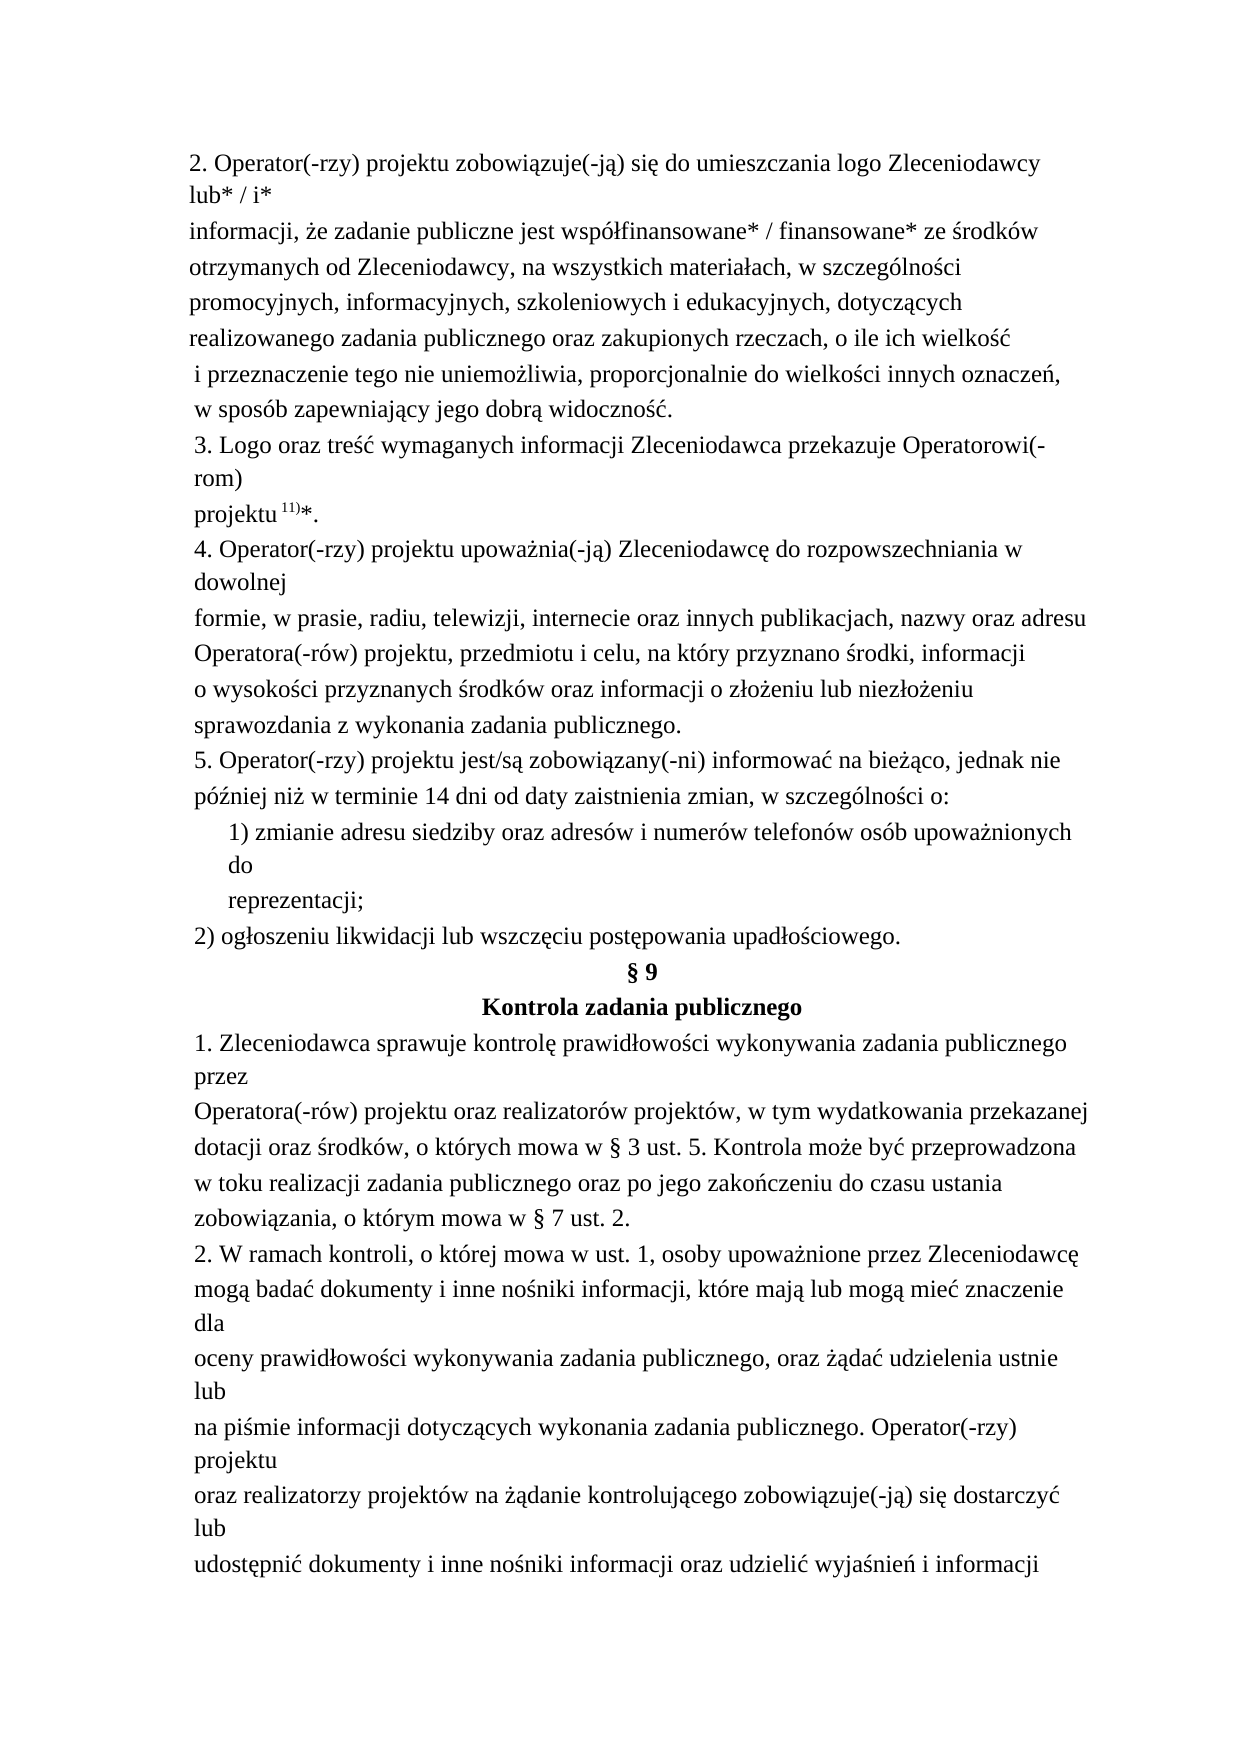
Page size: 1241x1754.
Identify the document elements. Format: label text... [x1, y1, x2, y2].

text promocyjnych, informacyjnych, szkoleniowych i edukacyjnych, dotyczących [189, 287, 1090, 316]
text 2. W ramach kontroli, o której mowa w ust. 1, osoby upoważnione przez Zleceniodawcę [194, 1239, 1090, 1268]
text realizowanego zadania publicznego oraz zakupionych rzeczach, o ile ich wielkość [189, 323, 1090, 352]
text Operatora(-rów) projektu oraz realizatorów projektów, w tym wydatkowania przekazanej [194, 1096, 1090, 1125]
text 2) ogłoszeniu likwidacji lub wszczęciu postępowania upadłościowego. [194, 921, 1090, 950]
text 1) zmianie adresu siedziby oraz adresów i numerów telefonów osób upoważnionych do [228, 817, 1090, 878]
text 3. Logo oraz treść wymaganych informacji Zleceniodawca przekazuje Operatorowi(-rom) [194, 430, 1090, 492]
text 4. Operator(-rzy) projektu upoważnia(-ją) Zleceniodawcę do rozpowszechniania w dowolnej [194, 534, 1090, 596]
text informacji, że zadanie publiczne jest współfinansowane* / finansowane* ze środków [189, 216, 1090, 245]
text § 9 [194, 957, 1090, 985]
text i przeznaczenie tego nie uniemożliwia, proporcjonalnie do wielkości innych oznaczeń, [194, 359, 1090, 387]
text o wysokości przyznanych środków oraz informacji o złożeniu lub niezłożeniu [194, 674, 1090, 703]
text udostępnić dokumenty i inne nośniki informacji oraz udzielić wyjaśnień i informacji [194, 1549, 1090, 1578]
text 1. Zleceniodawca sprawuje kontrolę prawidłowości wykonywania zadania publicznego przez [194, 1028, 1090, 1089]
text Operatora(-rów) projektu, przedmiotu i celu, na który przyznano środki, informacji [194, 638, 1090, 667]
text mogą badać dokumenty i inne nośniki informacji, które mają lub mogą mieć znaczenie dla [194, 1274, 1090, 1336]
text później niż w terminie 14 dni od daty zaistnienia zmian, w szczególności o: [194, 781, 1090, 810]
text 2. Operator(-rzy) projektu zobowiązuje(-ją) się do umieszczania logo Zleceniodawcy lub* / i* [189, 148, 1090, 209]
text reprezentacji; [228, 885, 1090, 914]
text oceny prawidłowości wykonywania zadania publicznego, oraz żądać udzielenia ustnie lub [194, 1343, 1090, 1405]
text Kontrola zadania publicznego [194, 992, 1090, 1021]
text na piśmie informacji dotyczących wykonania zadania publicznego. Operator(-rzy) projektu [194, 1412, 1090, 1474]
text 5. Operator(-rzy) projektu jest/są zobowiązany(-ni) informować na bieżąco, jednak nie [194, 745, 1090, 774]
text projektu 11)*. [194, 499, 1090, 527]
text w sposób zapewniający jego dobrą widoczność. [194, 394, 1090, 423]
text dotacji oraz środków, o których mowa w § 3 ust. 5. Kontrola może być przeprowadzona [194, 1132, 1090, 1161]
text formie, w prasie, radiu, telewizji, internecie oraz innych publikacjach, nazwy oraz adresu [194, 603, 1090, 632]
text otrzymanych od Zleceniodawcy, na wszystkich materiałach, w szczególności [189, 252, 1090, 281]
text oraz realizatorzy projektów na żądanie kontrolującego zobowiązuje(-ją) się dostarczyć lub [194, 1481, 1090, 1542]
text sprawozdania z wykonania zadania publicznego. [194, 710, 1090, 738]
text zobowiązania, o którym mowa w § 7 ust. 2. [194, 1203, 1090, 1232]
text w toku realizacji zadania publicznego oraz po jego zakończeniu do czasu ustania [194, 1168, 1090, 1196]
